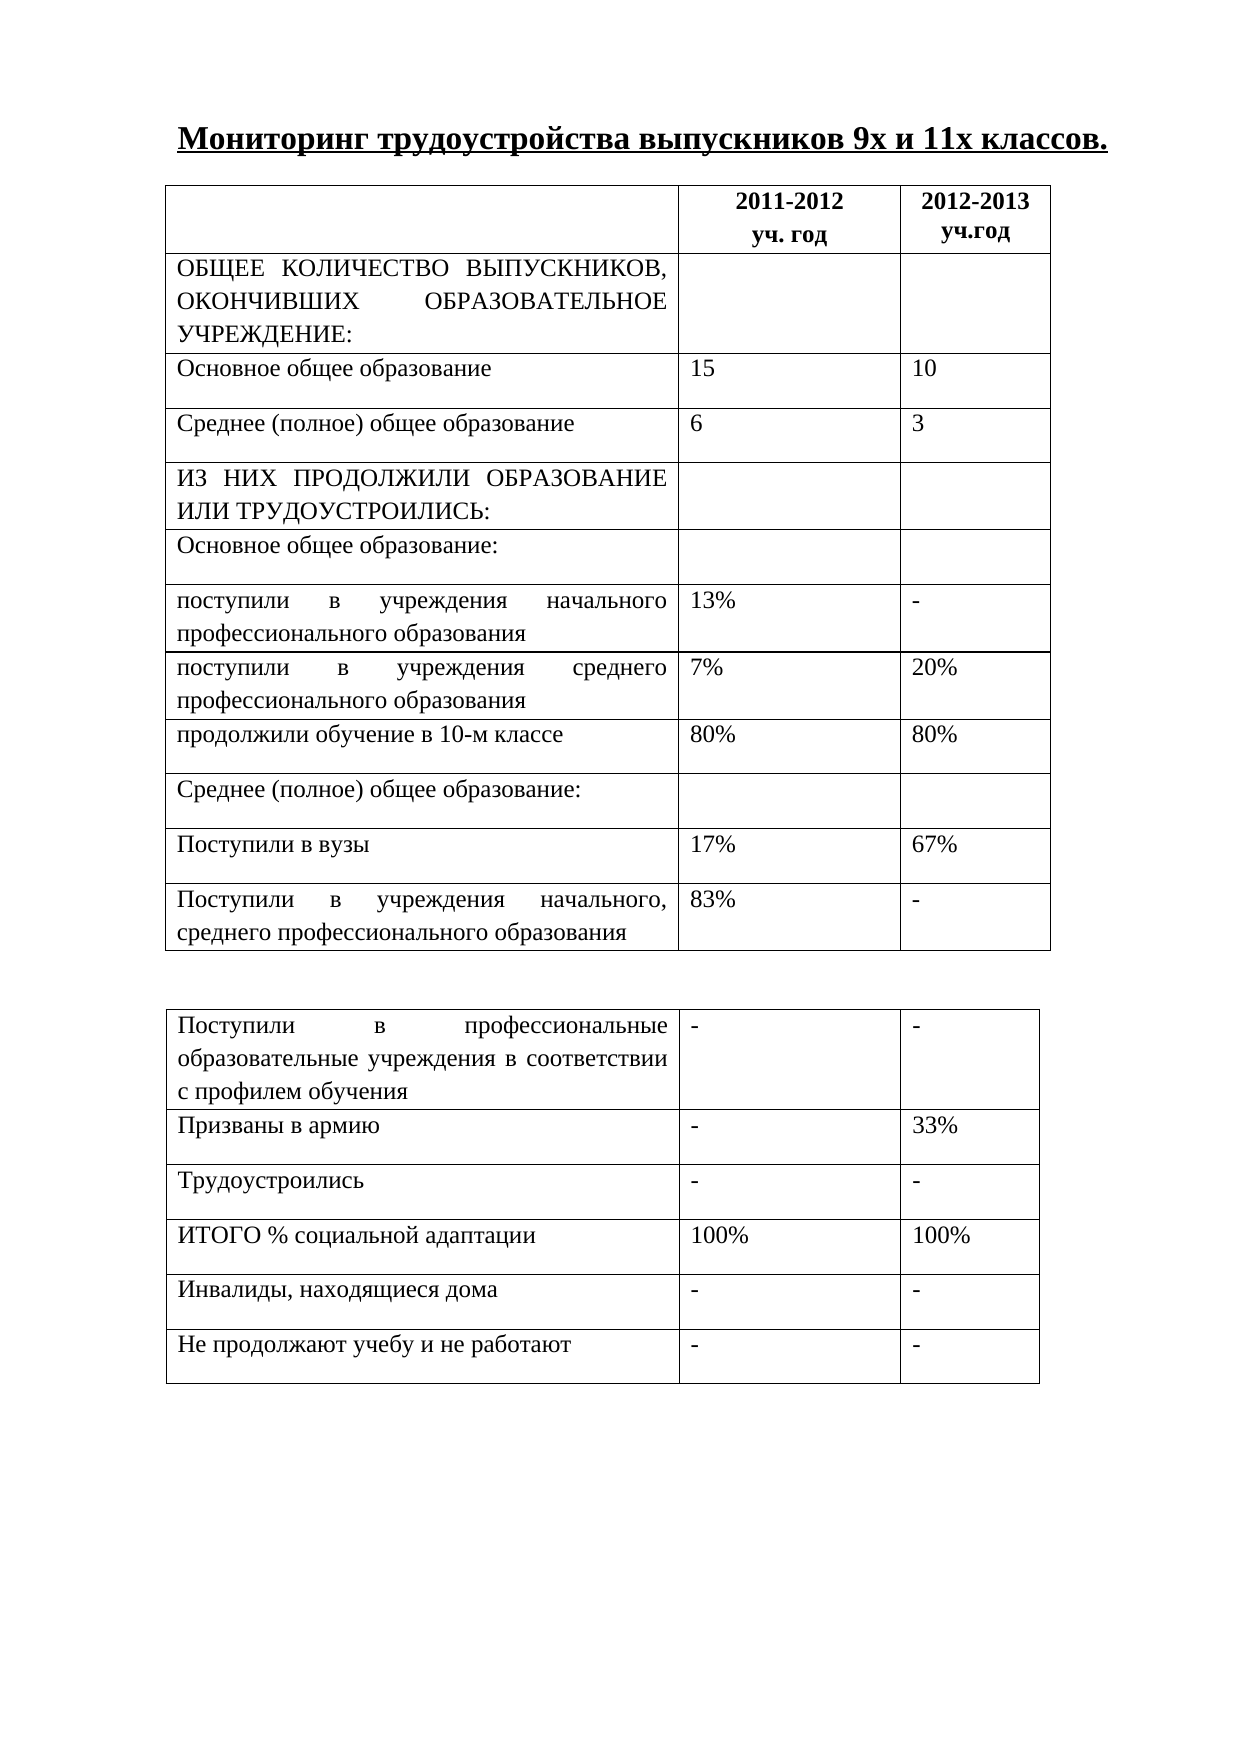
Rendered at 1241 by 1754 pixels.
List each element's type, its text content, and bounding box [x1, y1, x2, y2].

table_cell 3 [901, 409, 1050, 462]
table_cell [901, 254, 1050, 352]
table_cell 80% [679, 720, 900, 773]
table_header - [901, 1010, 1039, 1109]
table_cell 67% [901, 829, 1050, 883]
table_cell 100% [901, 1220, 1039, 1273]
table_cell 83% [679, 884, 900, 950]
table_header - [680, 1010, 900, 1109]
table_header [166, 186, 678, 252]
table_cell Не продолжают учебу и не работают [167, 1330, 679, 1383]
table_cell - [901, 1330, 1039, 1383]
table_cell [679, 254, 900, 352]
table_cell [901, 530, 1050, 584]
table_cell 13% [679, 585, 900, 651]
table_cell [901, 774, 1050, 828]
table_cell 33% [901, 1110, 1039, 1164]
table_cell 7% [679, 653, 900, 718]
table_cell 15 [679, 354, 900, 407]
table_cell Поступили в учреждения начального, среднего профессионального образования [166, 884, 678, 950]
table_cell поступили в учреждения среднего профессионального образования [166, 653, 678, 718]
table_cell ИЗ НИХ ПРОДОЛЖИЛИ ОБРАЗОВАНИЕ ИЛИ ТРУДОУСТРОИЛИСЬ: [166, 463, 678, 529]
table_cell Среднее (полное) общее образование: [166, 774, 678, 828]
table_cell - [901, 1165, 1039, 1219]
table_cell - [901, 585, 1050, 651]
table_cell [679, 463, 900, 529]
text Мониторинг трудоустройства выпускников 9х и 11х классов. [177, 118, 1152, 156]
table_cell ОБЩЕЕ КОЛИЧЕСТВО ВЫПУСКНИКОВ, ОКОНЧИВШИХ ОБРАЗОВАТЕЛЬНОЕ УЧРЕЖДЕНИЕ: [166, 254, 678, 352]
table_cell продолжили обучение в 10-м классе [166, 720, 678, 773]
table_cell Основное общее образование [166, 354, 678, 407]
table_header Поступили в профессиональные образовательные учреждения в соответствии с профилем обучения [167, 1010, 679, 1109]
table_cell - [680, 1275, 900, 1328]
table_cell - [680, 1330, 900, 1383]
table_cell 80% [901, 720, 1050, 773]
table_cell поступили в учреждения начального профессионального образования [166, 585, 678, 651]
table_header 2012-2013 уч.год [901, 186, 1050, 252]
table_cell 6 [679, 409, 900, 462]
table_cell 20% [901, 653, 1050, 718]
table_cell ИТОГО % социальной адаптации [167, 1220, 679, 1273]
table_cell 10 [901, 354, 1050, 407]
table_cell - [680, 1165, 900, 1219]
table_cell Среднее (полное) общее образование [166, 409, 678, 462]
table_cell Поступили в вузы [166, 829, 678, 883]
table_cell - [901, 884, 1050, 950]
table_cell 17% [679, 829, 900, 883]
table_cell [679, 774, 900, 828]
table_cell [901, 463, 1050, 529]
table_cell 100% [680, 1220, 900, 1273]
table_header 2011-2012 уч. год [679, 186, 900, 252]
table_cell Призваны в армию [167, 1110, 679, 1164]
table_cell [679, 530, 900, 584]
table_cell Трудоустроились [167, 1165, 679, 1219]
table_cell - [680, 1110, 900, 1164]
table_cell - [901, 1275, 1039, 1328]
table_cell Основное общее образование: [166, 530, 678, 584]
table_cell Инвалиды, находящиеся дома [167, 1275, 679, 1328]
